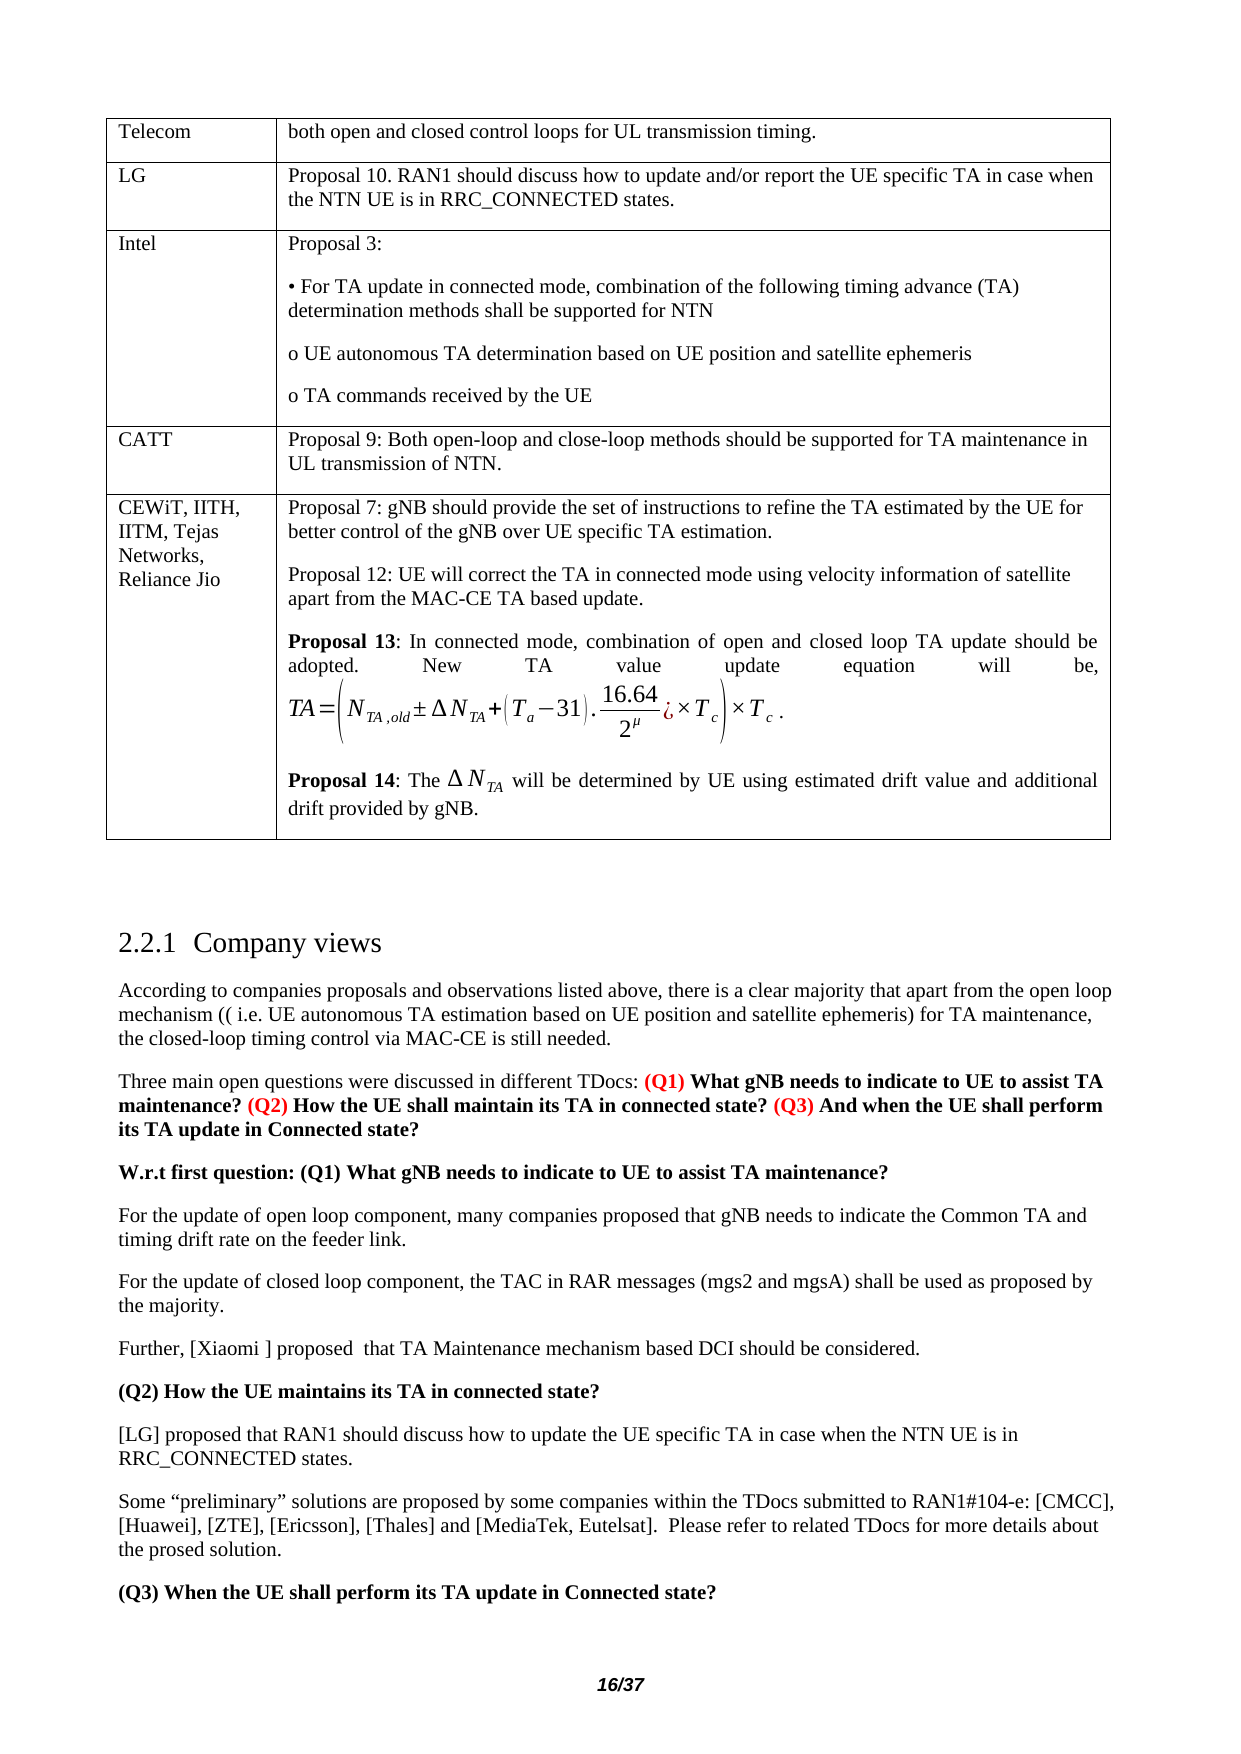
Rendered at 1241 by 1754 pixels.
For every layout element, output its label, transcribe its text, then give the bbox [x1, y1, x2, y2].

subtitle Company views [118, 926, 1122, 959]
table_cell Proposal 10. RAN1 should discuss how to update and/or report the UE specific TA in case when the NTN UE is in RRC_CONNECTED states. [277, 163, 1110, 230]
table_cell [277, 119, 1110, 162]
table_cell Proposal 9: Both open-loop and close-loop methods should be supported for TA maintenance in UL transmission of NTN. [277, 427, 1110, 494]
text For the update of open loop component, many companies proposed that gNB needs to indicate the Common TA and timing drift rate on the feeder link. [118, 1202, 1122, 1251]
text [LG] proposed that RAN1 should discuss how to update the UE specific TA in case when the NTN UE is in RRC_CONNECTED states. [118, 1422, 1122, 1470]
text W.r.t first question: (Q1) What gNB needs to indicate to UE to assist TA maintenance? [118, 1160, 1122, 1184]
text (Q3) When the UE shall perform its TA update in Connected state? [118, 1580, 1122, 1604]
table_cell CATT [107, 427, 276, 494]
table_cell Proposal 3: • For TA update in connected mode, combination of the following timing advance (TA) determination methods shall be supported for NTN o UE autonomous TA determination based on UE position and satellite ephemeris o TA commands received by the UE [277, 231, 1110, 426]
text Some “preliminary” solutions are proposed by some companies within the TDocs submitted to RAN1#104-e: [CMCC], [Huawei], [ZTE], [Ericsson], [Thales] and [MediaTek, Eutelsat]. Please refer to related TDocs for more details about the prosed solution. [118, 1489, 1122, 1561]
text (Q2) How the UE maintains its TA in connected state? [118, 1379, 1122, 1403]
table_cell Intel [107, 231, 276, 426]
table_cell CEWiT, IITH, IITM, Tejas Networks, Reliance Jio [107, 495, 276, 839]
text Further, [Xiaomi ] proposed that TA Maintenance mechanism based DCI should be considered. [118, 1336, 1122, 1360]
text For the update of closed loop component, the TAC in RAR messages (mgs2 and mgsA) shall be used as proposed by the majority. [118, 1269, 1122, 1317]
table_cell Proposal 7: gNB should provide the set of instructions to refine the TA estimated by the UE for better control of the gNB over UE specific TA estimation. Proposal 12: UE will correct the TA in connected mode using velocity information of satellite apart from the MAC-CE TA based update. Proposal 13: In connected mode, combination of open and closed loop TA update should be adopted. New TA value update equation will be, . Proposal 14: The will be determined by UE using estimated drift value and additional drift provided by gNB. [277, 495, 1110, 839]
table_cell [107, 119, 276, 162]
text According to companies proposals and observations listed above, there is a clear majority that apart from the open loop mechanism (( i.e. UE autonomous TA estimation based on UE position and satellite ephemeris) for TA maintenance, the closed-loop timing control via MAC-CE is still needed. [118, 978, 1122, 1050]
table_cell LG [107, 163, 276, 230]
text Three main open questions were discussed in different TDocs: (Q1) What gNB needs to indicate to UE to assist TA maintenance? (Q2) How the UE shall maintain its TA in connected state? (Q3) And when the UE shall perform its TA update in Connected state? [118, 1069, 1122, 1141]
